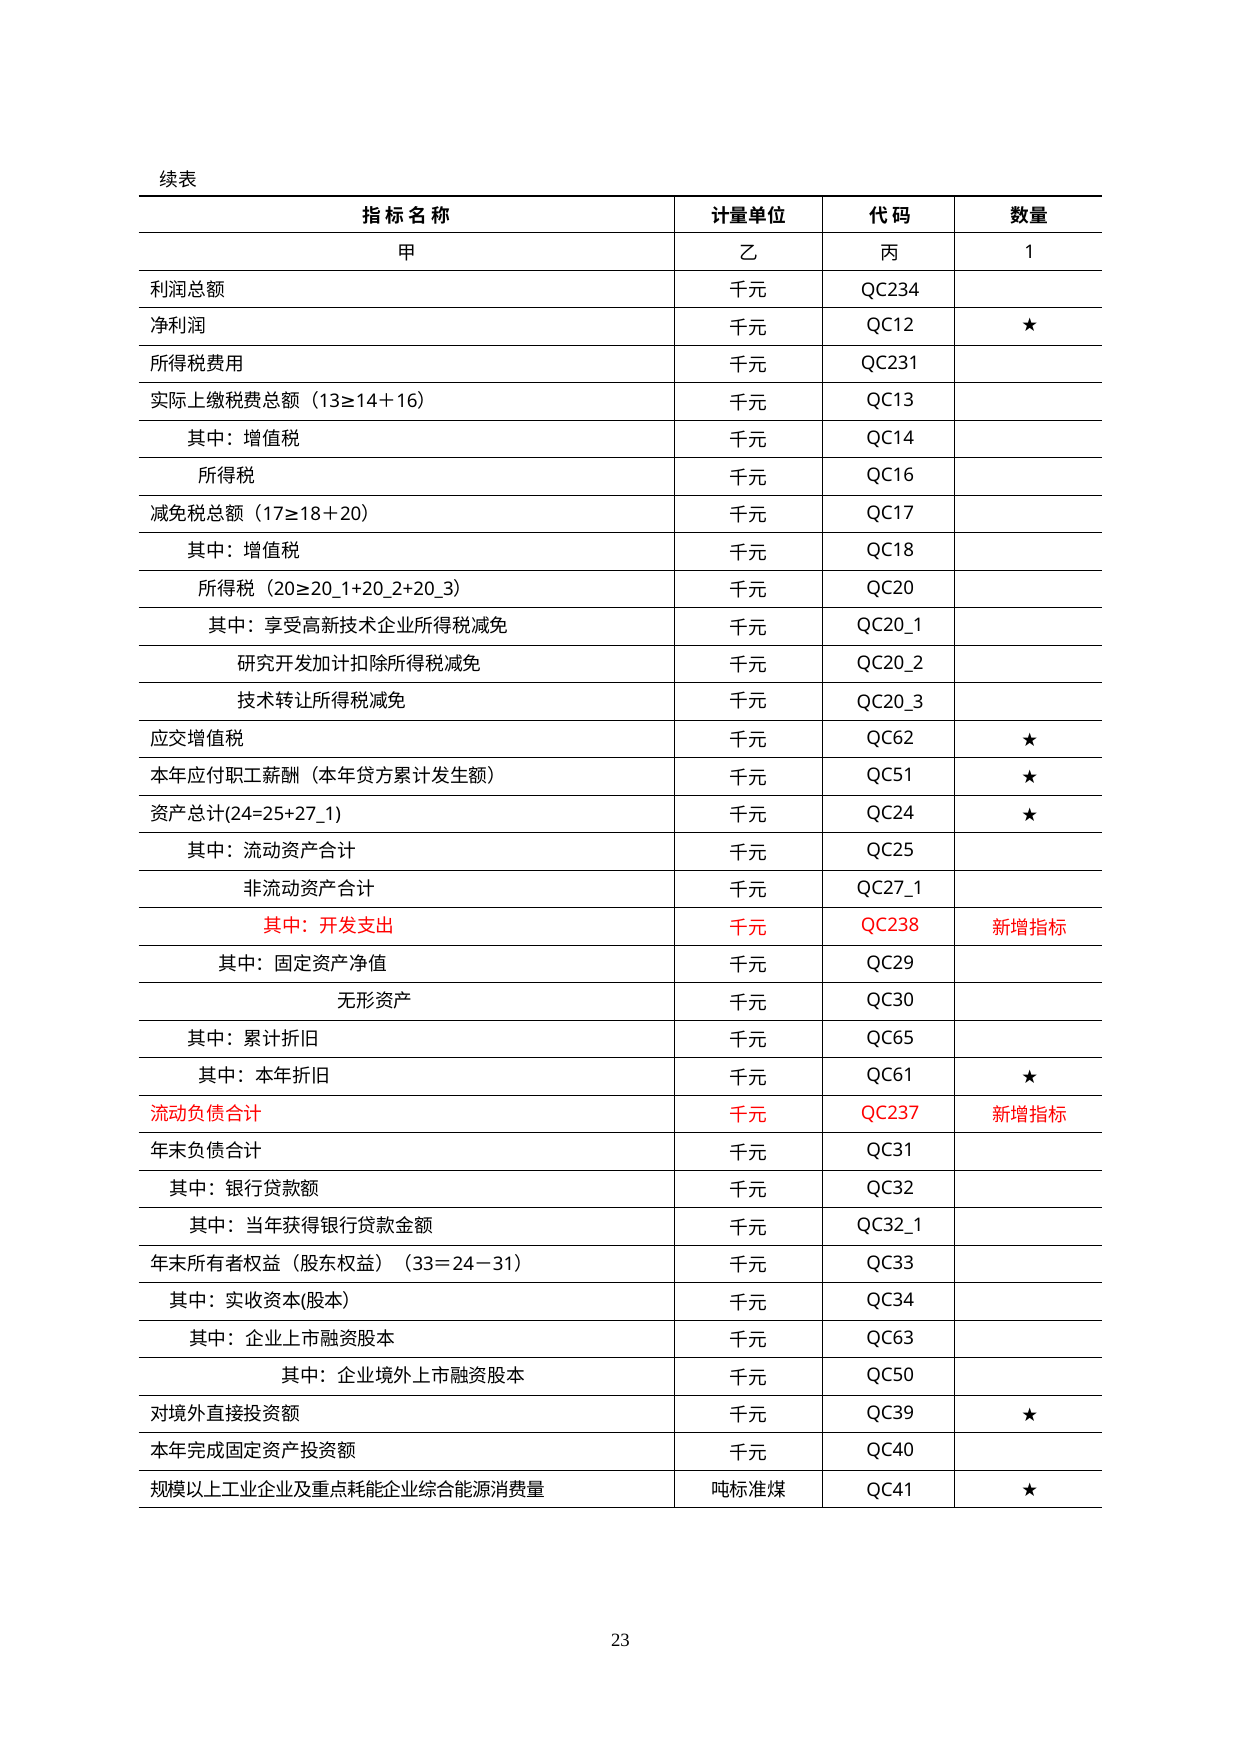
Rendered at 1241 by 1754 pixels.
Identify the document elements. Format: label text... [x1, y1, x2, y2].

table_cell 资产总计(24=25+27_1) [139, 796, 674, 832]
table_cell QC20_3 [823, 683, 954, 719]
table_cell [955, 1133, 1102, 1169]
table_cell 利润总额 [139, 271, 674, 307]
table_cell 减免税总额（17≥18＋20） [139, 496, 674, 532]
table_cell 所得税 [139, 458, 674, 494]
table_cell 丙 [823, 233, 954, 269]
table_cell 千元 [675, 1246, 822, 1282]
table_cell 千元 [675, 1433, 822, 1469]
table_cell QC234 [823, 271, 954, 307]
table_cell 其中：累计折旧 [139, 1021, 674, 1057]
text 续表 [159, 162, 1081, 194]
table_header 代 码 [823, 197, 954, 232]
table_cell [955, 1246, 1102, 1282]
table_cell QC18 [823, 533, 954, 569]
table_cell QC39 [823, 1396, 954, 1432]
table_cell 千元 [675, 496, 822, 532]
table_cell [955, 946, 1102, 982]
table_cell [955, 533, 1102, 569]
table_cell QC61 [823, 1058, 954, 1094]
table_cell QC29 [823, 946, 954, 982]
table_cell 其中：企业境外上市融资股本 [139, 1358, 674, 1394]
table_cell QC33 [823, 1246, 954, 1282]
table_cell 千元 [675, 458, 822, 494]
table_cell 其中：开发支出 [139, 908, 674, 944]
table_cell [955, 983, 1102, 1019]
table_cell [955, 646, 1102, 682]
table_cell QC65 [823, 1021, 954, 1057]
table_cell 年末负债合计 [139, 1133, 674, 1169]
table_cell [955, 496, 1102, 532]
table_cell QC40 [823, 1433, 954, 1469]
table_cell 千元 [675, 608, 822, 644]
table_cell QC24 [823, 796, 954, 832]
table_cell 千元 [675, 421, 822, 457]
table_cell 流动负债合计 [139, 1096, 674, 1132]
table_cell 其中：增值税 [139, 421, 674, 457]
table_cell [955, 346, 1102, 382]
table_cell [955, 571, 1102, 607]
table_cell 研究开发加计扣除所得税减免 [139, 646, 674, 682]
table_cell ★ [955, 1058, 1102, 1094]
table_cell 技术转让所得税减免 [139, 683, 674, 719]
table_cell QC51 [823, 758, 954, 794]
table_cell 千元 [675, 1358, 822, 1394]
table_cell 千元 [675, 833, 822, 869]
table_cell QC20_1 [823, 608, 954, 644]
table_cell 千元 [675, 646, 822, 682]
table_cell 千元 [675, 271, 822, 307]
table_cell 千元 [675, 796, 822, 832]
table_cell 所得税（20≥20_1+20_2+20_3） [139, 571, 674, 607]
table_cell 其中：银行贷款额 [139, 1171, 674, 1207]
table_cell 其中：增值税 [139, 533, 674, 569]
table_cell 甲 [139, 233, 674, 269]
table_cell 千元 [675, 721, 822, 757]
table_cell 其中：实收资本(股本） [139, 1283, 674, 1319]
table_cell QC16 [823, 458, 954, 494]
table_cell [955, 683, 1102, 719]
table_cell QC34 [823, 1283, 954, 1319]
table_cell 千元 [675, 571, 822, 607]
table_cell [955, 383, 1102, 419]
table_cell 千元 [675, 1171, 822, 1207]
table_cell 新增指标 [955, 1096, 1102, 1132]
table_cell ★ [955, 1471, 1102, 1507]
table_cell ★ [955, 796, 1102, 832]
table_cell 新增指标 [955, 908, 1102, 944]
table_cell 年末所有者权益（股东权益）（33＝24－31） [139, 1246, 674, 1282]
table_cell 千元 [675, 946, 822, 982]
table_cell 所得税费用 [139, 346, 674, 382]
table_cell 千元 [675, 1058, 822, 1094]
table_cell 其中：当年获得银行贷款金额 [139, 1208, 674, 1244]
table_cell 千元 [675, 383, 822, 419]
table_cell 吨标准煤 [675, 1471, 822, 1507]
table_header 计量单位 [675, 197, 822, 232]
table_cell [955, 608, 1102, 644]
table_cell QC31 [823, 1133, 954, 1169]
table_cell QC20 [823, 571, 954, 607]
table_cell 非流动资产合计 [139, 871, 674, 907]
table_cell 千元 [675, 1283, 822, 1319]
table_cell QC238 [823, 908, 954, 944]
table_cell [955, 1208, 1102, 1244]
table_cell 其中：本年折旧 [139, 1058, 674, 1094]
table_cell QC13 [823, 383, 954, 419]
table_cell QC14 [823, 421, 954, 457]
table_cell [955, 1358, 1102, 1394]
table_cell 千元 [675, 1021, 822, 1057]
table_cell [955, 833, 1102, 869]
table_cell 千元 [675, 983, 822, 1019]
table_cell 千元 [675, 308, 822, 344]
table_cell [955, 1283, 1102, 1319]
table_cell 实际上缴税费总额（13≥14＋16） [139, 383, 674, 419]
table_cell 其中：流动资产合计 [139, 833, 674, 869]
table_cell 1 [955, 233, 1102, 269]
table_cell ★ [955, 721, 1102, 757]
table_cell 其中：企业上市融资股本 [139, 1321, 674, 1357]
table_cell 千元 [675, 758, 822, 794]
table_cell QC237 [823, 1096, 954, 1132]
table_cell 千元 [675, 1133, 822, 1169]
table_cell QC20_2 [823, 646, 954, 682]
table_cell 千元 [675, 533, 822, 569]
table_cell QC231 [823, 346, 954, 382]
table_cell ★ [955, 308, 1102, 344]
table_cell QC32 [823, 1171, 954, 1207]
table_header 数量 [955, 197, 1102, 232]
table_cell QC41 [823, 1471, 954, 1507]
table_cell [955, 1321, 1102, 1357]
table_cell 千元 [675, 871, 822, 907]
table_cell [955, 271, 1102, 307]
table_cell [955, 1433, 1102, 1469]
table_cell ★ [955, 1396, 1102, 1432]
table_cell [955, 421, 1102, 457]
table_cell QC50 [823, 1358, 954, 1394]
table_cell [955, 871, 1102, 907]
table_cell QC63 [823, 1321, 954, 1357]
table_cell 千元 [675, 683, 822, 719]
table_cell 乙 [675, 233, 822, 269]
table_cell [955, 1171, 1102, 1207]
table_cell 千元 [675, 1321, 822, 1357]
table_cell 千元 [675, 1208, 822, 1244]
table_cell [955, 1021, 1102, 1057]
table_cell 其中：享受高新技术企业所得税减免 [139, 608, 674, 644]
table_cell 其中：固定资产净值 [139, 946, 674, 982]
table_cell 应交增值税 [139, 721, 674, 757]
table_cell QC12 [823, 308, 954, 344]
table_cell 规模以上工业企业及重点耗能企业综合能源消费量 [139, 1471, 674, 1507]
table_cell QC17 [823, 496, 954, 532]
table_cell QC62 [823, 721, 954, 757]
table_cell 本年完成固定资产投资额 [139, 1433, 674, 1469]
table_cell QC27_1 [823, 871, 954, 907]
table_cell [955, 458, 1102, 494]
table_cell 千元 [675, 346, 822, 382]
table_cell QC25 [823, 833, 954, 869]
table_cell 对境外直接投资额 [139, 1396, 674, 1432]
table_cell 千元 [675, 1396, 822, 1432]
table_cell 千元 [675, 908, 822, 944]
table_cell 本年应付职工薪酬（本年贷方累计发生额） [139, 758, 674, 794]
table_header 指 标 名 称 [139, 197, 674, 232]
table_cell ★ [955, 758, 1102, 794]
table_cell 千元 [675, 1096, 822, 1132]
table_cell QC30 [823, 983, 954, 1019]
table_cell 净利润 [139, 308, 674, 344]
table_cell QC32_1 [823, 1208, 954, 1244]
table_cell 无形资产 [139, 983, 674, 1019]
